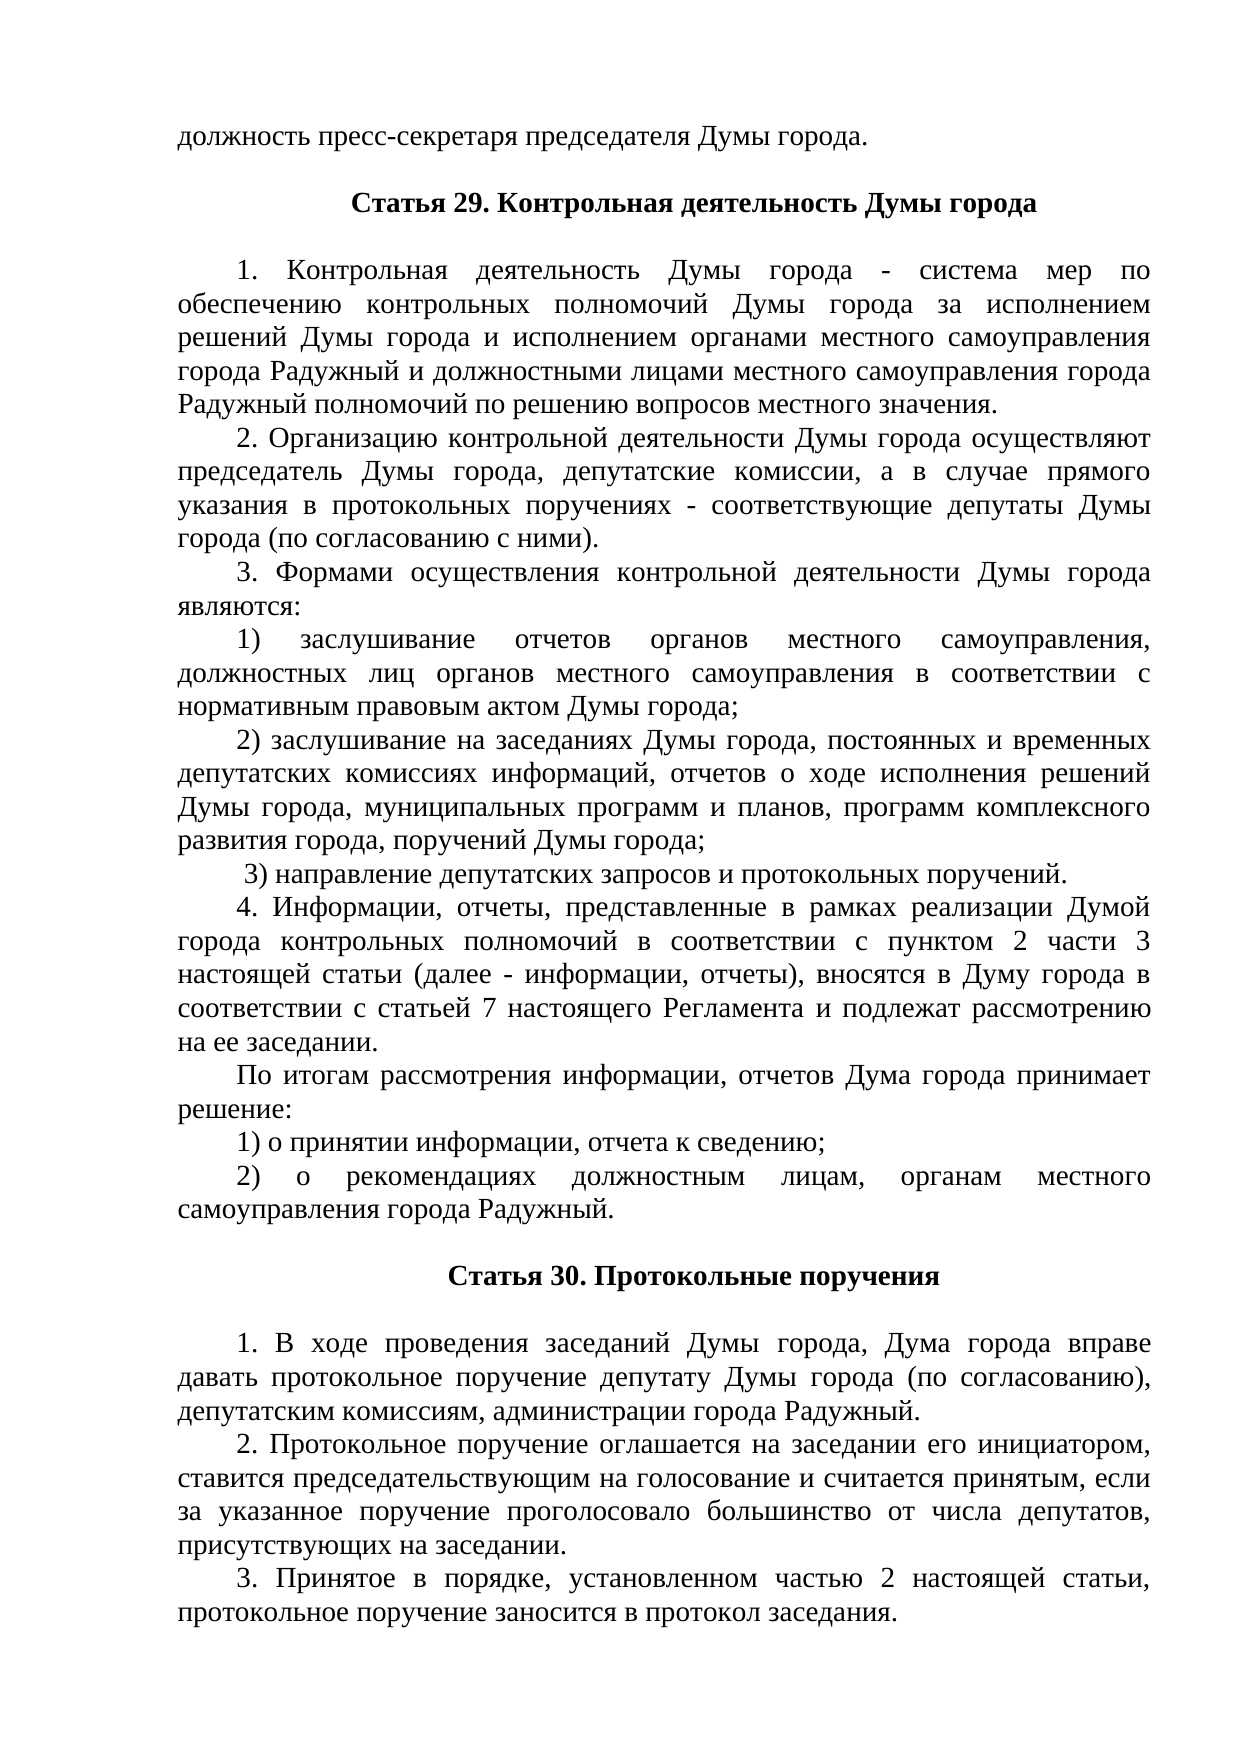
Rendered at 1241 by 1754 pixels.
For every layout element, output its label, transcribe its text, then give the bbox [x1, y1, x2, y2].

text 2) о рекомендациях должностным лицам, органам местного самоуправления города Радужный. [177, 1158, 1152, 1225]
text 3. Формами осуществления контрольной деятельности Думы города являются: [177, 554, 1152, 621]
text 1) заслушивание отчетов органов местного самоуправления, должностных лиц органов местного самоуправления в соответствии с нормативным правовым актом Думы города; [177, 621, 1152, 722]
text 1. В ходе проведения заседаний Думы города, Дума города вправе давать протокольное поручение депутату Думы города (по согласованию), депутатским комиссиям, администрации города Радужный. [177, 1326, 1152, 1426]
text 1. Контрольная деятельность Думы города - система мер по обеспечению контрольных полномочий Думы города за исполнением решений Думы города и исполнением органами местного самоуправления города Радужный и должностными лицами местного самоуправления города Радужный полномочий по решению вопросов местного значения. [177, 252, 1152, 420]
text 2) заслушивание на заседаниях Думы города, постоянных и временных депутатских комиссиях информаций, отчетов о ходе исполнения решений Думы города, муниципальных программ и планов, программ комплексного развития города, поручений Думы города; [177, 722, 1152, 856]
text 2. Протокольное поручение оглашается на заседании его инициатором, ставится председательствующим на голосование и считается принятым, если за указанное поручение проголосовало большинство от числа депутатов, присутствующих на заседании. [177, 1426, 1152, 1560]
text 4. Информации, отчеты, представленные в рамках реализации Думой города контрольных полномочий в соответствии с пунктом 2 части 3 настоящей статьи (далее - информации, отчеты), вносятся в Думу города в соответствии с статьей 7 настоящего Регламента и подлежат рассмотрению на ее заседании. [177, 889, 1152, 1057]
text 3. Принятое в порядке, установленном частью 2 настоящей статьи, протокольное поручение заносится в протокол заседания. [177, 1560, 1152, 1627]
text 2. Организацию контрольной деятельности Думы города осуществляют председатель Думы города, депутатские комиссии, а в случае прямого указания в протокольных поручениях - соответствующие депутаты Думы города (по согласованию с ними). [177, 420, 1152, 554]
text По итогам рассмотрения информации, отчетов Дума города принимает решение: [177, 1057, 1152, 1124]
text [177, 118, 1152, 152]
text 1) о принятии информации, отчета к сведению; [177, 1124, 1152, 1158]
text Статья 30. Протокольные поручения [177, 1258, 1152, 1292]
text 3) направление депутатских запросов и протокольных поручений. [177, 856, 1152, 889]
title Статья 29. Контрольная деятельность Думы города [177, 185, 1152, 219]
